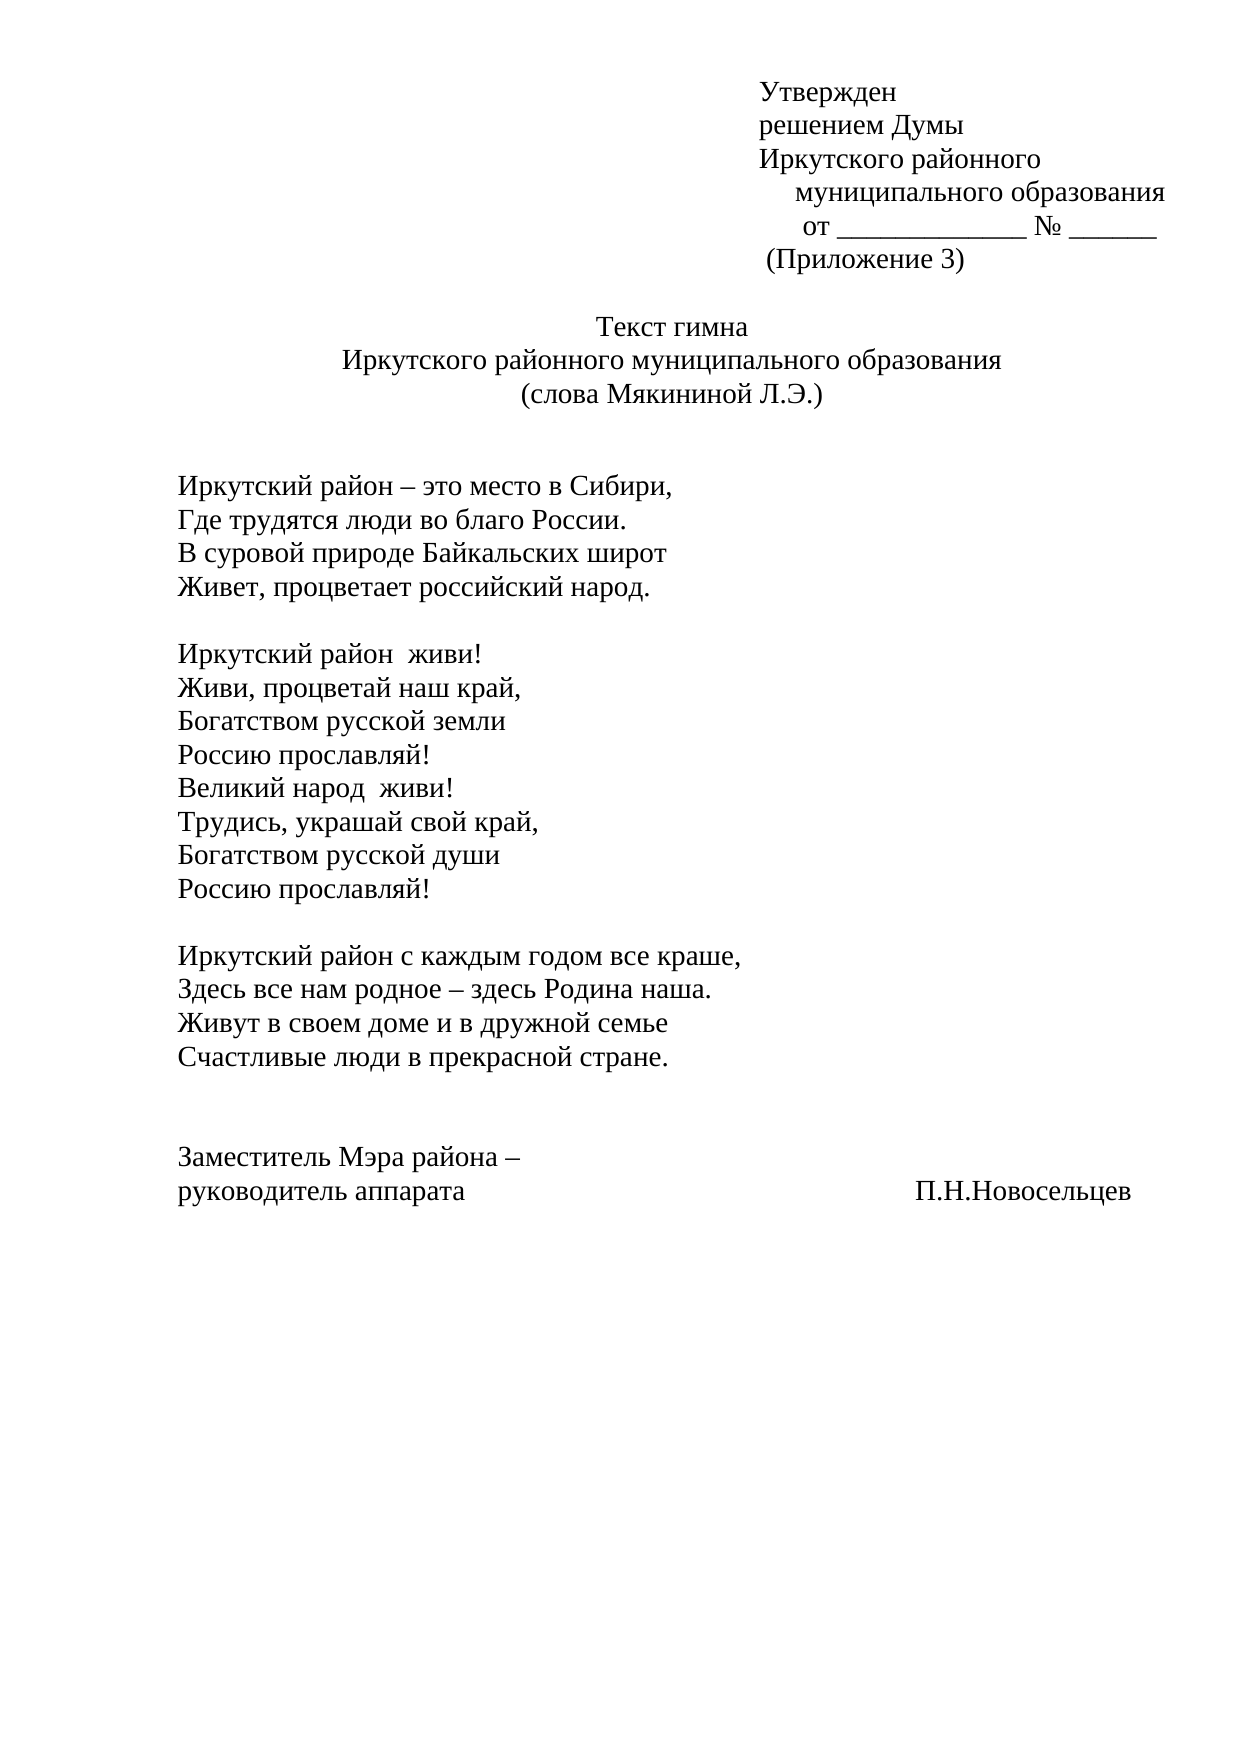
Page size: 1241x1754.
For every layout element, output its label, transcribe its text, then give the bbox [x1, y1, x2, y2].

text Текст гимна [177, 309, 1167, 342]
text Великий народ живи! [177, 770, 1167, 804]
text решением Думы [177, 107, 1167, 141]
text Иркутского районного муниципального образования [177, 342, 1167, 376]
text (слова Мякининой Л.Э.) [177, 376, 1167, 409]
text Живи, процветай наш край, [177, 670, 1167, 703]
text Утвержден [177, 74, 1167, 107]
text руководитель аппарата П.Н.Новосельцев [177, 1173, 1167, 1206]
text Где трудятся люди во благо России. [177, 502, 1167, 536]
text Богатством русской земли [177, 703, 1167, 737]
text Иркутский район – это место в Сибири, [177, 468, 1167, 502]
text от _____________ № ______ [177, 208, 1167, 242]
text Иркутский район с каждым годом все краше, [177, 938, 1167, 972]
text Иркутский район живи! [177, 636, 1167, 670]
text Заместитель Мэра района – [177, 1139, 1167, 1173]
text Россию прославляй! [177, 737, 1167, 770]
text Здесь все нам родное – здесь Родина наша. [177, 972, 1167, 1005]
text Живет, процветает российский народ. [177, 569, 1167, 603]
text Богатством русской души [177, 837, 1167, 871]
text Трудись, украшай свой край, [177, 804, 1167, 837]
text В суровой природе Байкальских широт [177, 536, 1167, 569]
text (Приложение 3) [177, 242, 1167, 275]
text Живут в своем доме и в дружной семье [177, 1005, 1167, 1039]
text Россию прославляй! [177, 871, 1167, 904]
text муниципального образования [177, 174, 1167, 208]
text Иркутского районного [177, 141, 1167, 174]
text Счастливые люди в прекрасной стране. [177, 1039, 1167, 1072]
